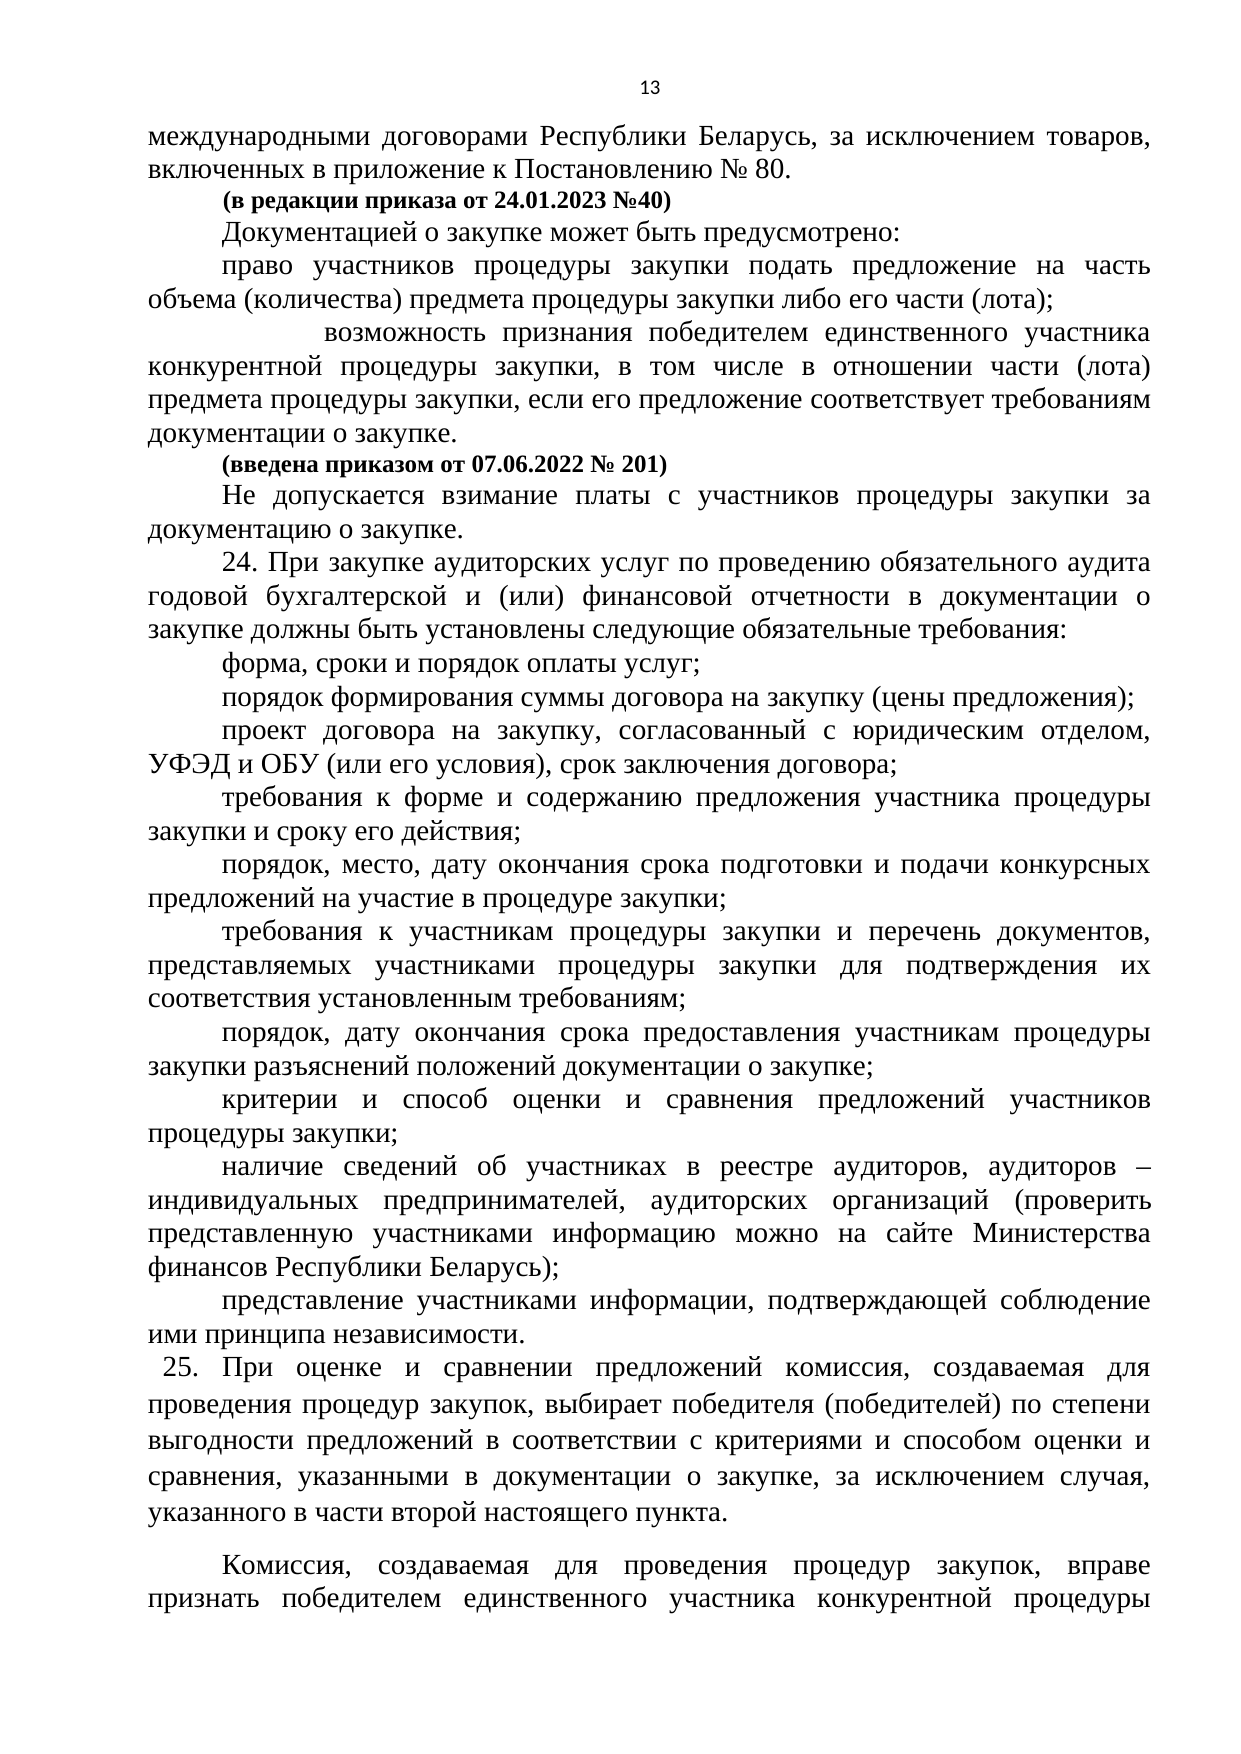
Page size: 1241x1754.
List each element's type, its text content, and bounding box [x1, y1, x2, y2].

text представление участниками информации, подтверждающей соблюдение ими принципа независимости. [148, 1282, 1152, 1349]
text порядок, место, дату окончания срока подготовки и подачи конкурсных предложений на участие в процедуре закупки; [148, 846, 1152, 913]
text форма, сроки и порядок оплаты услуг; [148, 645, 1152, 679]
text Документацией о закупке может быть предусмотрено: [222, 214, 1152, 247]
text порядок, дату окончания срока предоставления участникам процедуры закупки разъяснений положений документации о закупке; [148, 1014, 1152, 1081]
text (в редакции приказа от 24.01.2023 №40) [148, 185, 1152, 214]
text требования к участникам процедуры закупки и перечень документов, представляемых участниками процедуры закупки для подтверждения их соответствия установленным требованиям; [148, 913, 1152, 1014]
text возможность признания победителем единственного участника конкурентной процедуры закупки, в том числе в отношении части (лота) предмета процедуры закупки, если его предложение соответствует требованиям документации о закупке. [148, 314, 1152, 449]
text критерии и способ оценки и сравнения предложений участников процедуры закупки; [148, 1081, 1152, 1148]
text 24. При закупке аудиторских услуг по проведению обязательного аудита годовой бухгалтерской и (или) финансовой отчетности в документации о закупке должны быть установлены следующие обязательные требования: [148, 544, 1152, 645]
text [148, 1547, 1152, 1614]
text порядок формирования суммы договора на закупку (цены предложения); [148, 679, 1152, 712]
text проект договора на закупку, согласованный с юридическим отделом, УФЭД и ОБУ (или его условия), срок заключения договора; [148, 712, 1152, 779]
text требования к форме и содержанию предложения участника процедуры закупки и сроку его действия; [148, 779, 1152, 846]
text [148, 118, 1152, 185]
text право участников процедуры закупки подать предложение на часть объема (количества) предмета процедуры закупки либо его части (лота); [148, 247, 1152, 314]
text 25. При оценке и сравнении предложений комиссия, создаваемая для проведения процедур закупок, выбирает победителя (победителей) по степени выгодности предложений в соответствии с критериями и способом оценки и сравнения, указанными в документации о закупке, за исключением случая, указанного в части второй настоящего пункта. [148, 1349, 1152, 1528]
text наличие сведений об участниках в реестре аудиторов, аудиторов – индивидуальных предпринимателей, аудиторских организаций (проверить представленную участниками информацию можно на сайте Министерства финансов Республики Беларусь); [148, 1148, 1152, 1282]
text (введена приказом от 07.06.2022 № 201) [148, 449, 1152, 477]
text Не допускается взимание платы с участников процедуры закупки за документацию о закупке. [148, 477, 1152, 544]
